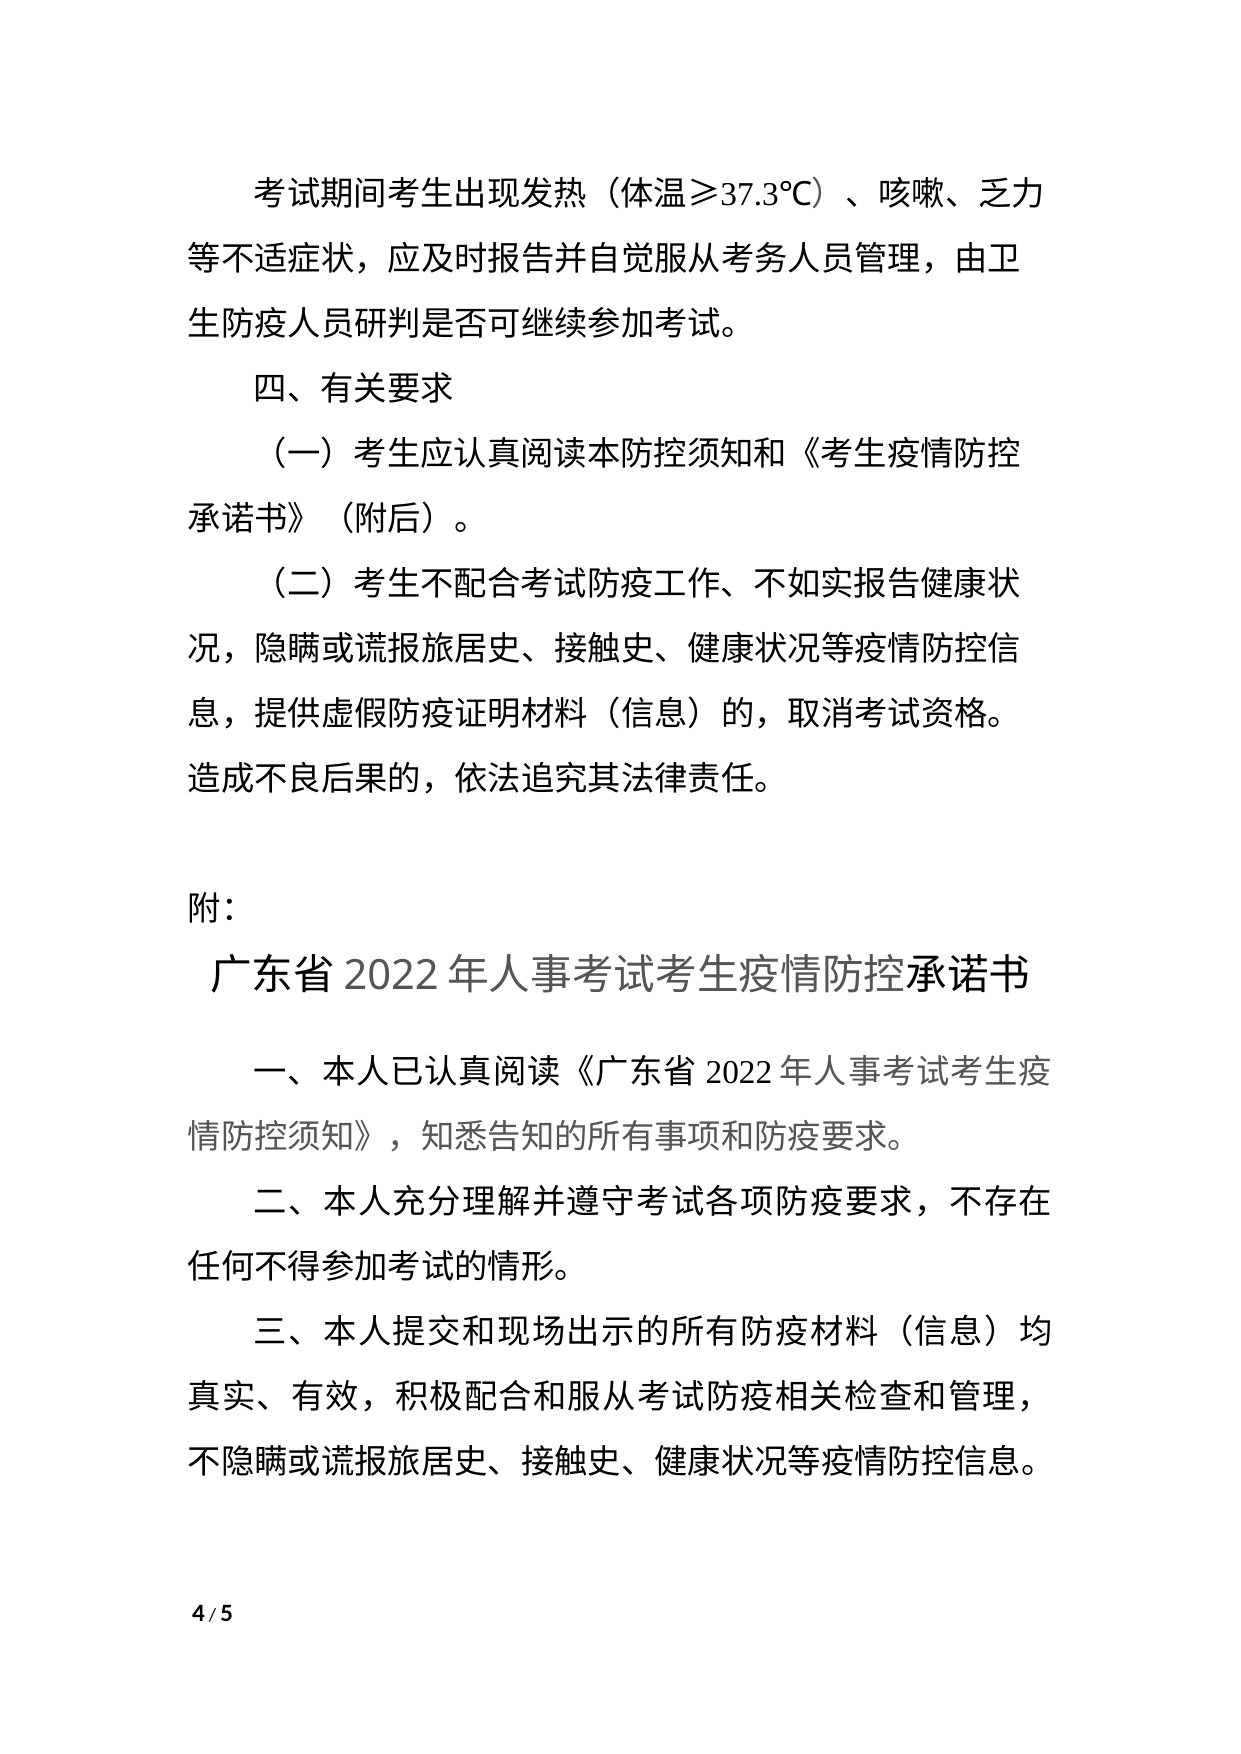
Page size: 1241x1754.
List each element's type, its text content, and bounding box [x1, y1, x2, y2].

text （一）考生应认真阅读本防控须知和《考生疫情防控承诺书》（附后）。 [187, 418, 1053, 548]
text （二）考生不配合考试防疫工作、不如实报告健康状况，隐瞒或谎报旅居史、接触史、健康状况等疫情防控信息，提供虚假防疫证明材料（信息）的，取消考试资格。造成不良后果的，依法追究其法律责任。 [187, 548, 1053, 808]
text 广东省2022年人事考试考生疫情防控承诺书 [187, 938, 1053, 1003]
text 附： [187, 873, 1053, 938]
text 三、本人提交和现场出示的所有防疫材料（信息）均真实、有效，积极配合和服从考试防疫相关检查和管理，不隐瞒或谎报旅居史、接触史、健康状况等疫情防控信息。 [187, 1296, 1053, 1491]
text 考试期间考生出现发热（体温≥37.3℃）、咳嗽、乏力等不适症状，应及时报告并自觉服从考务人员管理，由卫生防疫人员研判是否可继续参加考试。 [187, 158, 1053, 353]
text 二、本人充分理解并遵守考试各项防疫要求，不存在任何不得参加考试的情形。 [187, 1166, 1053, 1296]
text 四、有关要求 [187, 353, 1053, 418]
text 一、本人已认真阅读《广东省2022年人事考试考生疫情防控须知》，知悉告知的所有事项和防疫要求。 [187, 1036, 1053, 1166]
